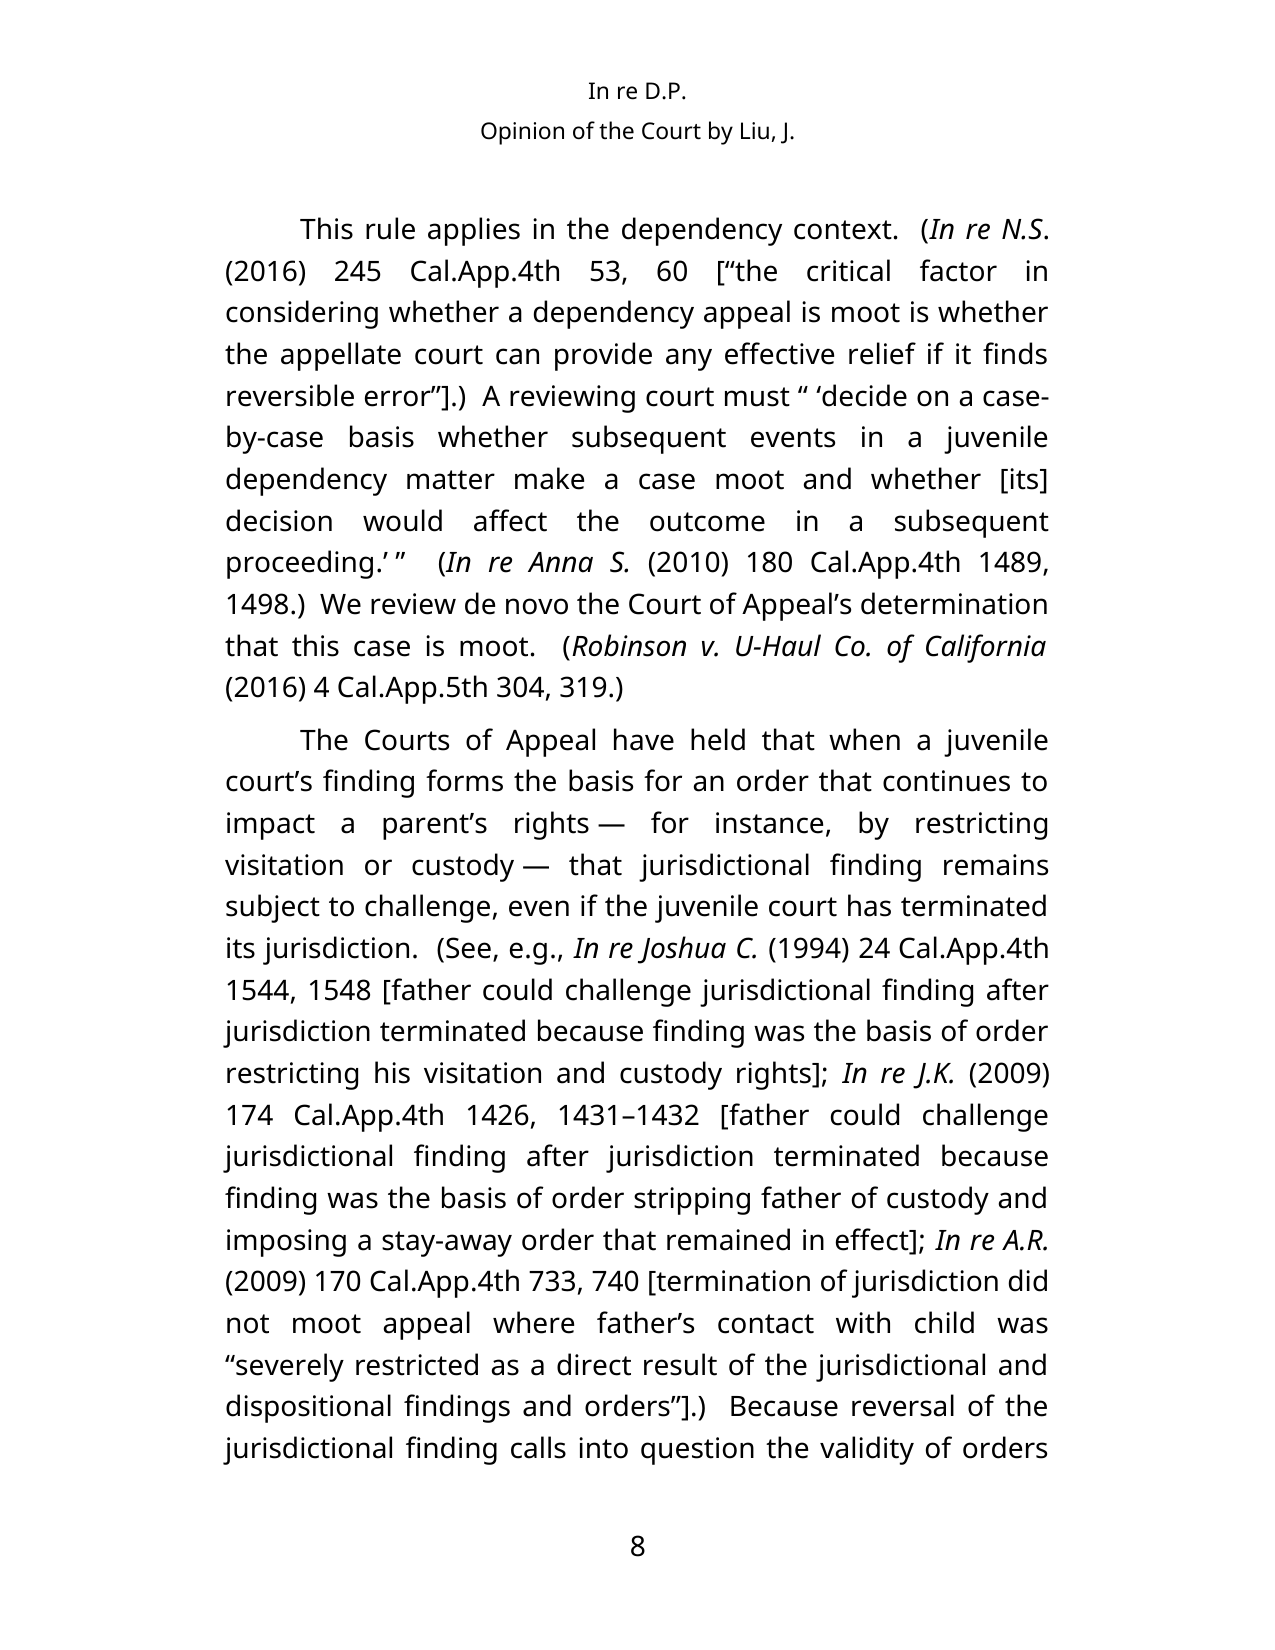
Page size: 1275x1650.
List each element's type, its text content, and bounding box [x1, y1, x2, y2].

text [225, 717, 1050, 1467]
text This rule applies in the dependency context. (In re N.S. (2016) 245 Cal.App.4th 53, 60 [“the critical factor in considering whether a dependency appeal is moot is whether the appellate court can provide any effective relief if it finds reversible error”].) A reviewing court must “ ‘decide on a case-by-case basis whether subsequent events in a juvenile dependency matter make a case moot and whether [its] decision would affect the outcome in a subsequent proceeding.’ ” (In re Anna S. (2010) 180 Cal.App.4th 1489, 1498.) We review de novo the Court of Appeal’s determination that this case is moot. (Robinson v. U-Haul Co. of California (2016) 4 Cal.App.5th 304, 319.) [225, 206, 1050, 706]
